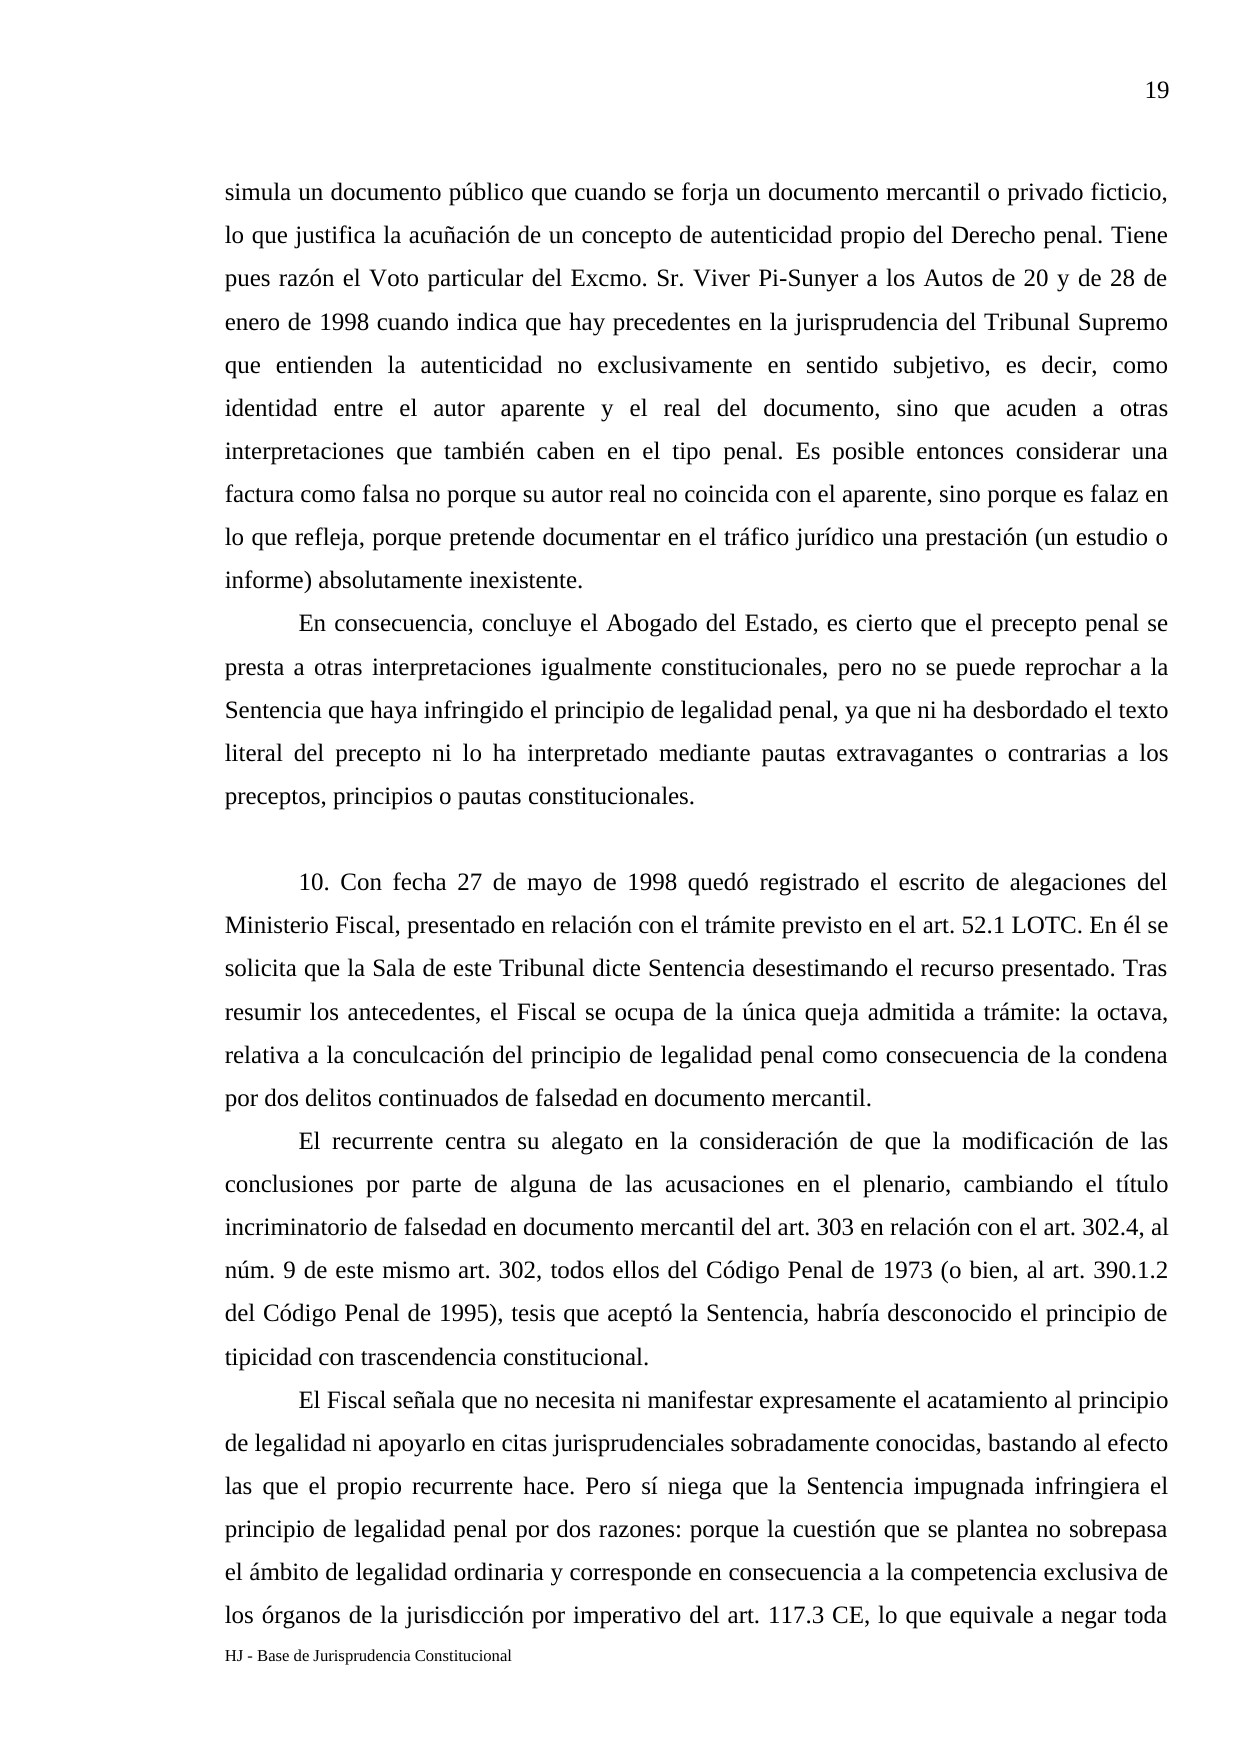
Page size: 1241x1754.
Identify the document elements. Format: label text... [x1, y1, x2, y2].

text El recurrente centra su alegato en la consideración de que la modificación de las conclusiones por parte de alguna de las acusaciones en el plenario, cambiando el título incriminatorio de falsedad en documento mercantil del art. 303 en relación con el art. 302.4, al núm. 9 de este mismo art. 302, todos ellos del Código Penal de 1973 (o bien, al art. 390.1.2 del Código Penal de 1995), tesis que aceptó la Sentencia, habría desconocido el principio de tipicidad con trascendencia constitucional. [224, 1126, 1169, 1370]
text 10. Con fecha 27 de mayo de 1998 quedó registrado el escrito de alegaciones del Ministerio Fiscal, presentado en relación con el trámite previsto en el art. 52.1 LOTC. En él se solicita que la Sala de este Tribunal dicte Sentencia desestimando el recurso presentado. Tras resumir los antecedentes, el Fiscal se ocupa de la única queja admitida a trámite: la octava, relativa a la conculcación del principio de legalidad penal como consecuencia de la condena por dos delitos continuados de falsedad en documento mercantil. [224, 867, 1169, 1112]
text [224, 1385, 1169, 1629]
text En consecuencia, concluye el Abogado del Estado, es cierto que el precepto penal se presta a otras interpretaciones igualmente constitucionales, pero no se puede reprochar a la Sentencia que haya infringido el principio de legalidad penal, ya que ni ha desbordado el texto literal del precepto ni lo ha interpretado mediante pautas extravagantes o contrarias a los preceptos, principios o pautas constitucionales. [224, 608, 1169, 810]
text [224, 177, 1169, 594]
